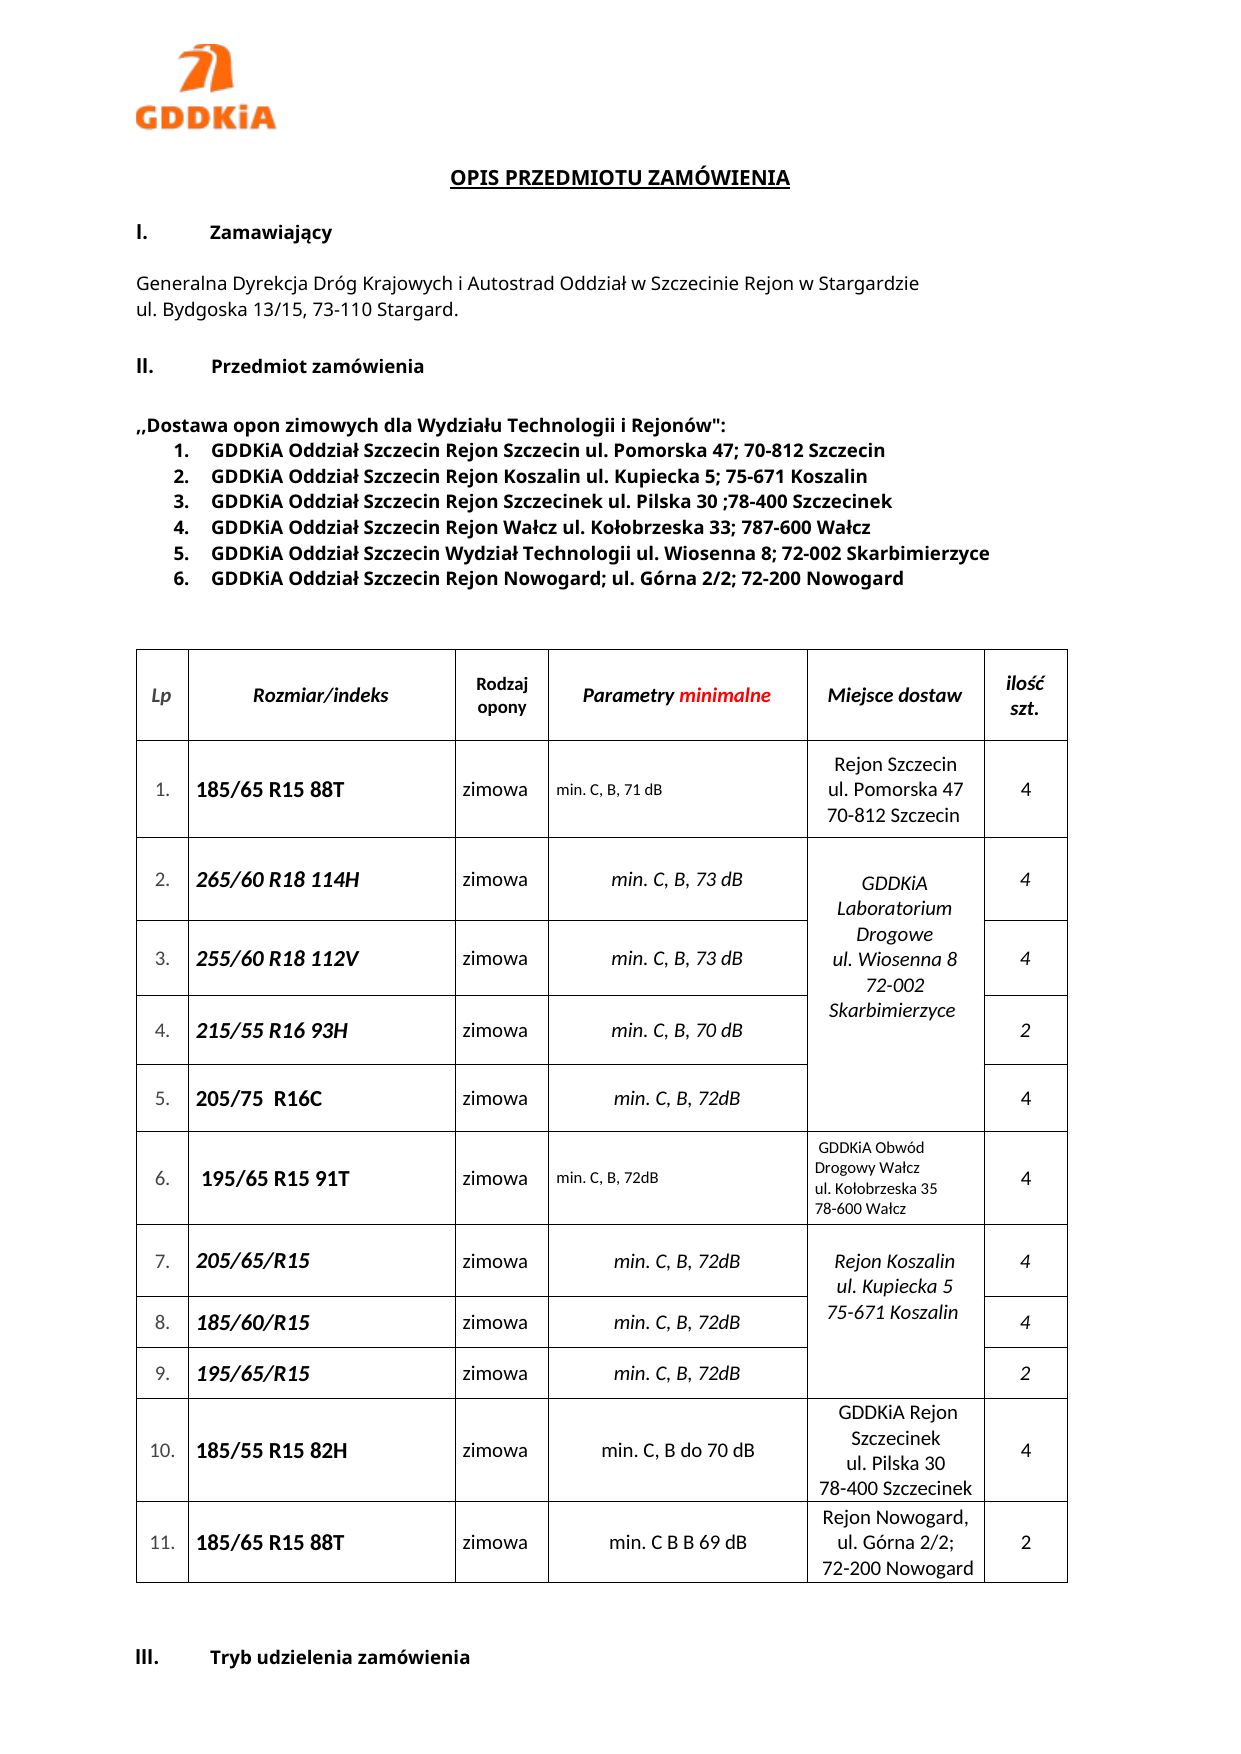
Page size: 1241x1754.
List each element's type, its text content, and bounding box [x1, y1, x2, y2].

list GDDKiA Oddział Szczecin Rejon Koszalin ul. Kupiecka 5; 75-671 Koszalin [173, 463, 1104, 489]
table_cell zimowa [456, 1065, 548, 1131]
table_cell 4 [985, 1399, 1067, 1501]
table_cell 4 [985, 1297, 1067, 1347]
text ,,Dostawa opon zimowych dla Wydziału Technologii i Rejonów": [136, 412, 1104, 438]
table_header Rodzaj opony [456, 650, 548, 740]
table_cell 215/55 R16 93H [189, 996, 455, 1064]
table_cell GDDKiA Laboratorium Drogowe ul. Wiosenna 8 72-002 Skarbimierzyce [808, 838, 984, 1131]
table_cell 185/55 R15 82H [189, 1399, 455, 1501]
table_cell 185/65 R15 88T [189, 1502, 455, 1582]
table_cell 4 [985, 1065, 1067, 1131]
list GDDKiA Oddział Szczecin Rejon Szczecinek ul. Pilska 30 ;78-400 Szczecinek [173, 489, 1104, 514]
table_header Rozmiar/indeks [189, 650, 455, 740]
table_cell zimowa [456, 838, 548, 920]
table_cell 2. [137, 838, 188, 920]
table_header Lp [137, 650, 188, 740]
list Tryb udzielenia zamówienia [135, 1642, 1104, 1670]
table_cell 8. [137, 1297, 188, 1347]
table_cell 4 [985, 1132, 1067, 1224]
table_cell 3. [137, 921, 188, 995]
table_cell Rejon Koszalin ul. Kupiecka 5 75-671 Koszalin [808, 1225, 984, 1398]
table_cell min. C, B, 72dB [549, 1348, 807, 1398]
table_header Parametry minimalne [549, 650, 807, 740]
table_cell min. C, B, 73 dB [549, 838, 807, 920]
text Generalna Dyrekcja Dróg Krajowych i Autostrad Oddział w Szczecinie Rejon w Stargardzie ul. Bydgoska 13/15, 73-110 Stargard. [136, 270, 1104, 321]
list GDDKiA Oddział Szczecin Rejon Szczecin ul. Pomorska 47; 70-812 Szczecin [173, 438, 1104, 463]
table_cell min. C, B, 73 dB [549, 921, 807, 995]
table_cell 5. [137, 1065, 188, 1131]
table_cell min. C, B, 71 dB [549, 741, 807, 837]
list GDDKiA Oddział Szczecin Wydział Technologii ul. Wiosenna 8; 72-002 Skarbimierzyce [173, 540, 1104, 565]
table_cell 6. [137, 1132, 188, 1224]
table_cell zimowa [456, 921, 548, 995]
table_cell 2 [985, 1502, 1067, 1582]
table_cell min. C B B 69 dB [549, 1502, 807, 1582]
table_cell 11. [137, 1502, 188, 1582]
table_cell min. C, B, 72dB [549, 1065, 807, 1131]
table_cell min. C, B, 72dB [549, 1132, 807, 1224]
table_cell zimowa [456, 1399, 548, 1501]
table_cell GDDKiA Obwód Drogowy Wałcz ul. Kołobrzeska 35 78-600 Wałcz [808, 1132, 984, 1224]
table_cell zimowa [456, 1502, 548, 1582]
table_cell 4. [137, 996, 188, 1064]
table_cell 195/65 R15 91T [189, 1132, 455, 1224]
list GDDKiA Oddział Szczecin Rejon Wałcz ul. Kołobrzeska 33; 787-600 Wałcz [173, 514, 1104, 540]
table_cell 205/75 R16C [189, 1065, 455, 1131]
table_cell 4 [985, 1225, 1067, 1296]
table_cell 255/60 R18 112V [189, 921, 455, 995]
table_cell Rejon Nowogard, ul. Górna 2/2; 72-200 Nowogard [808, 1502, 984, 1582]
table_cell 265/60 R18 114H [189, 838, 455, 920]
table_header Miejsce dostaw [808, 650, 984, 740]
table_cell 7. [137, 1225, 188, 1296]
table_cell zimowa [456, 1225, 548, 1296]
table_cell zimowa [456, 1132, 548, 1224]
table_cell min. C, B, 70 dB [549, 996, 807, 1064]
table_cell 10. [137, 1399, 188, 1501]
table_cell GDDKiA Rejon Szczecinek ul. Pilska 30 78-400 Szczecinek [808, 1399, 984, 1501]
table_cell 4 [985, 921, 1067, 995]
table_cell 2 [985, 996, 1067, 1064]
table_cell 4 [985, 838, 1067, 920]
list GDDKiA Oddział Szczecin Rejon Nowogard; ul. Górna 2/2; 72-200 Nowogard [173, 565, 1104, 591]
table_cell min. C, B, 72dB [549, 1225, 807, 1296]
table_cell min. C, B do 70 dB [549, 1399, 807, 1501]
list Zamawiający [136, 217, 1104, 245]
text OPIS PRZEDMIOTU ZAMÓWIENIA [136, 163, 1104, 191]
table_cell 205/65/R15 [189, 1225, 455, 1296]
table_cell zimowa [456, 1297, 548, 1347]
picture [135, 44, 280, 135]
table_cell 4 [985, 741, 1067, 837]
table_cell 9. [137, 1348, 188, 1398]
table_cell Rejon Szczecin ul. Pomorska 47 70-812 Szczecin [808, 741, 984, 837]
table_cell 2 [985, 1348, 1067, 1398]
table_cell 185/60/R15 [189, 1297, 455, 1347]
table_cell 1. [137, 741, 188, 837]
table_cell zimowa [456, 741, 548, 837]
table_cell 195/65/R15 [189, 1348, 455, 1398]
table_cell min. C, B, 72dB [549, 1297, 807, 1347]
table_cell zimowa [456, 1348, 548, 1398]
table_cell zimowa [456, 996, 548, 1064]
list Przedmiot zamówienia [136, 351, 1104, 379]
table_cell 185/65 R15 88T [189, 741, 455, 837]
table_header ilość szt. [985, 650, 1067, 740]
